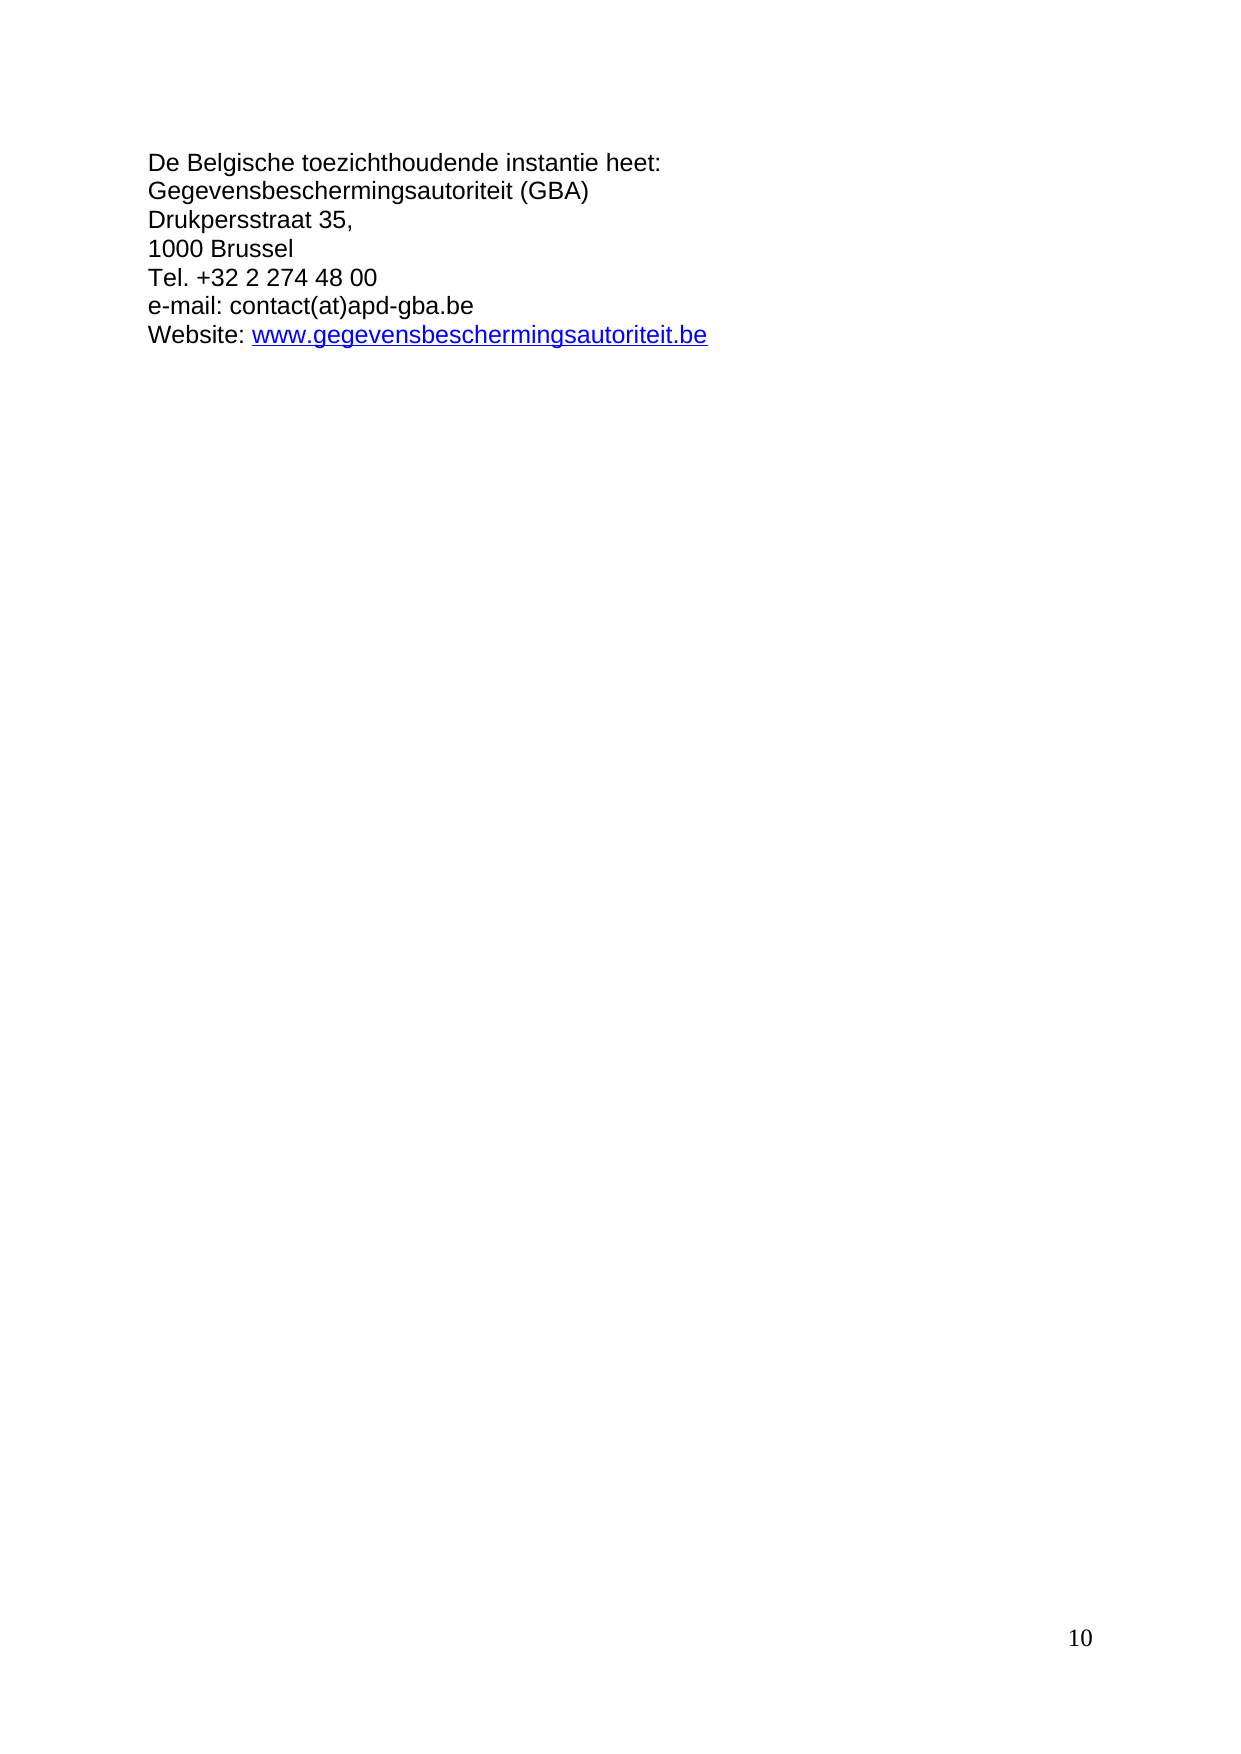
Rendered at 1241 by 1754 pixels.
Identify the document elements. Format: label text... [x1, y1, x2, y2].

text Drukpersstraat 35, [148, 205, 1093, 234]
text Website: www.gegevensbeschermingsautoriteit.be [148, 320, 1093, 349]
text De Belgische toezichthoudende instantie heet: [148, 148, 1093, 176]
text Gegevensbeschermingsautoriteit (GBA) [148, 176, 1093, 205]
text Tel. +32 2 274 48 00 [148, 263, 1093, 291]
text 1000 Brussel [148, 234, 1093, 263]
text e-mail: contact(at)apd-gba.be [148, 291, 1093, 320]
